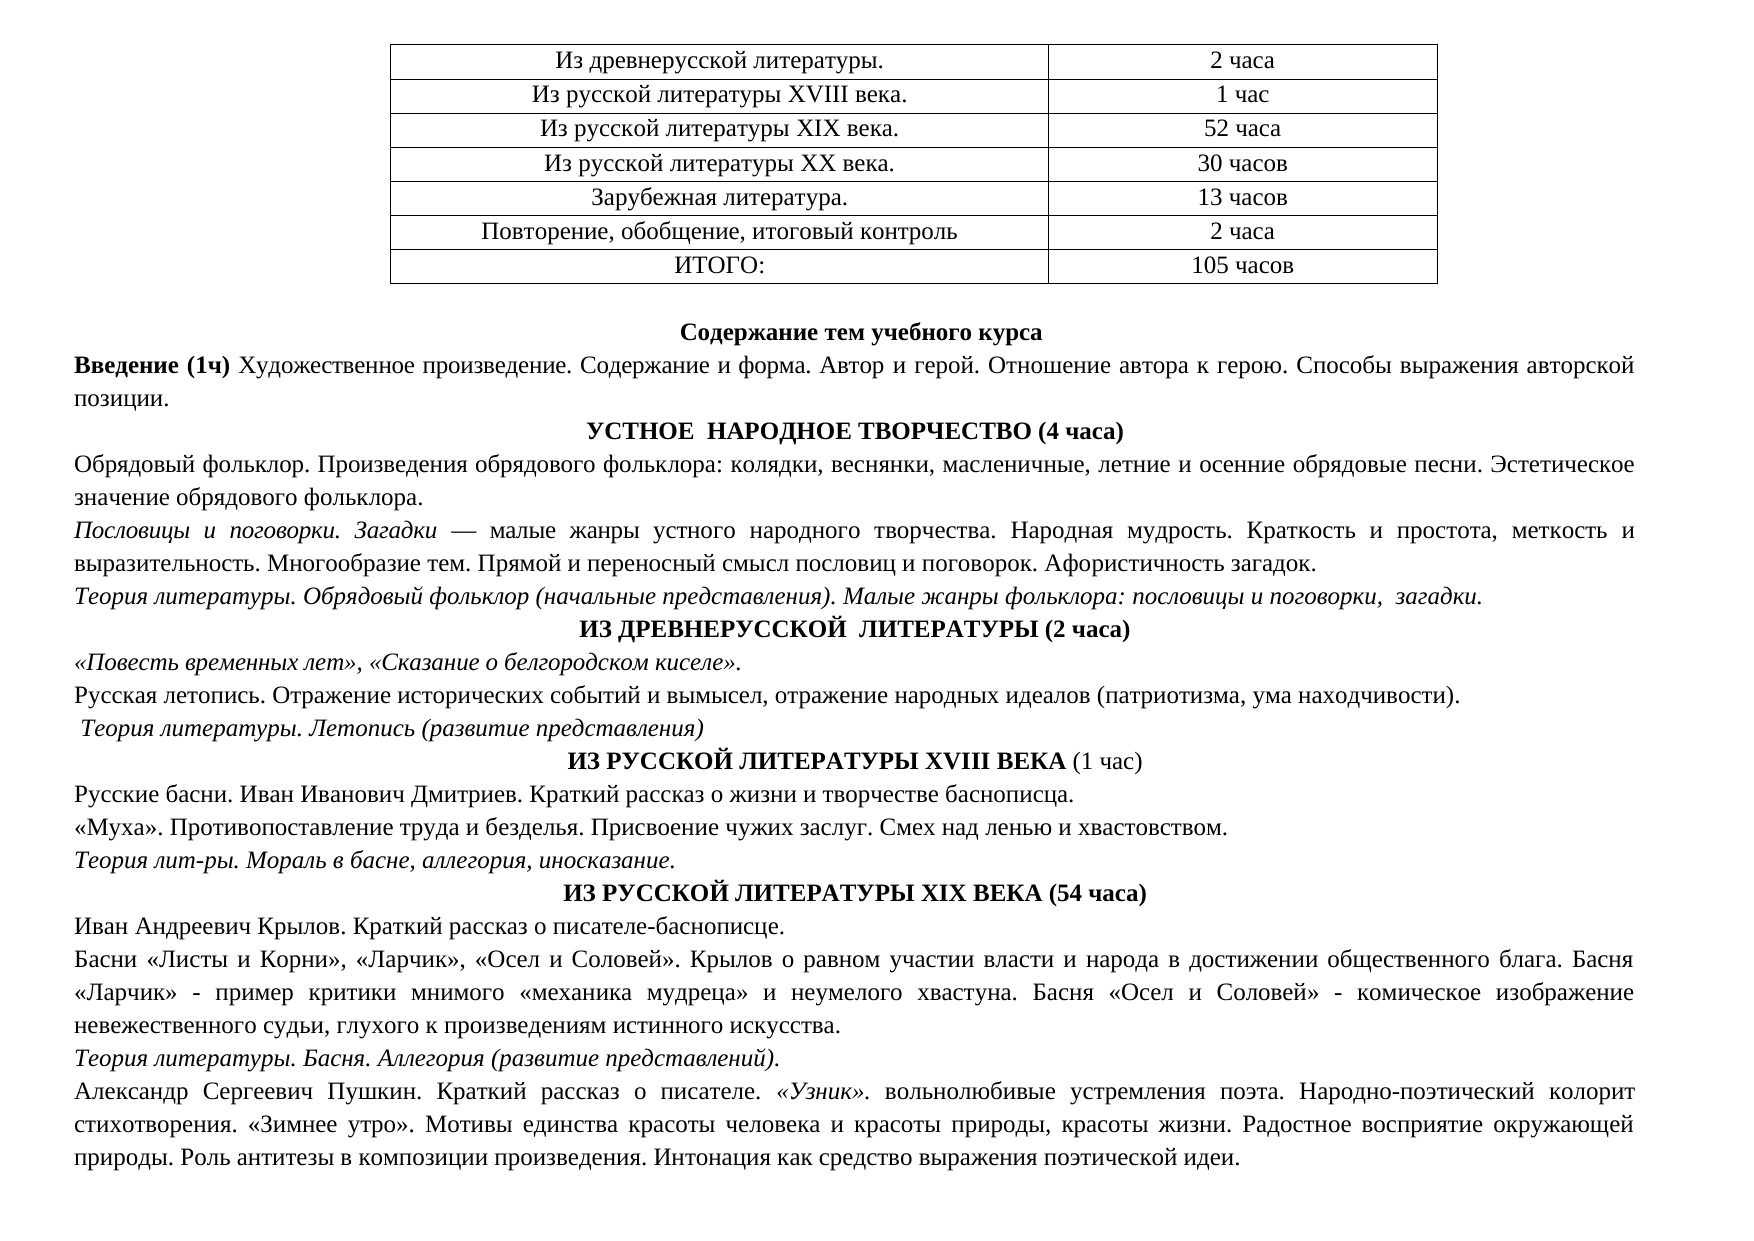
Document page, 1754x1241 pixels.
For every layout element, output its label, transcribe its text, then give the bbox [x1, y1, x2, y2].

table_cell Зарубежная литература. [391, 182, 1048, 215]
text Иван Андреевич Крылов. Краткий рассказ о писателе-баснописце. [74, 911, 1636, 940]
text УСТНОЕ НАРОДНОЕ ТВОРЧЕСТВО (4 часа) [74, 416, 1636, 445]
table_cell Из древнерусской литературы. [391, 45, 1048, 78]
text Русская летопись. Отражение исторических событий и вымысел, отражение народных идеалов (патриотизма, ума находчивости). [74, 680, 1636, 709]
text Басни «Листы и Корни», «Ларчик», «Осел и Соловей». Крылов о равном участии власти и народа в достижении общественного блага. Басня «Ларчик» - пример критики мнимого «механика мудреца» и неумелого хвастуна. Басня «Осел и Соловей» - комическое изображение невежественного судьи, глухого к произведениям истинного искусства. [74, 944, 1636, 1039]
table_cell 1 час [1049, 80, 1437, 112]
table_cell Из русской литературы XVIII века. [391, 80, 1048, 112]
text Введение (1ч) Художественное произведение. Содержание и форма. Автор и герой. Отношение автора к герою. Способы выражения авторской позиции. [74, 350, 1636, 412]
text Пословицы и поговорки. Загадки — малые жанры устного народного творчества. Народная мудрость. Краткость и простота, меткость и выразительность. Многообразие тем. Прямой и переносный смысл пословиц и поговорок. Афористичность загадок. [74, 515, 1636, 577]
text ИЗ РУССКОЙ ЛИТЕРАТУРЫ XIX ВЕКА (54 часа) [74, 878, 1636, 907]
table_cell 105 часов [1049, 250, 1437, 283]
text Теория литературы. Обрядовый фольклор (начальные представления). Малые жанры фольклора: пословицы и поговорки, загадки. [74, 581, 1636, 610]
table_cell 2 часа [1049, 216, 1437, 249]
table_cell Повторение, обобщение, итоговый контроль [391, 216, 1048, 249]
table_cell Из русской литературы XIX века. [391, 114, 1048, 147]
table_cell 13 часов [1049, 182, 1437, 215]
table_cell 52 часа [1049, 114, 1437, 147]
text Александр Сергеевич Пушкин. Краткий рассказ о писателе. «Узник». вольнолюбивые устремления поэта. Народно-поэтический колорит стихотворения. «Зимнее утро». Мотивы единства красоты человека и красоты природы, красоты жизни. Радостное восприятие окружающей природы. Роль антитезы в композиции произведения. Интонация как средство выражения поэтической идеи. [74, 1076, 1636, 1171]
text Содержание тем учебного курса [74, 317, 1636, 346]
text Теория литературы. Басня. Аллегория (развитие представлений). [74, 1043, 1636, 1072]
text Русские басни. Иван Иванович Дмитриев. Краткий рассказ о жизни и творчестве баснописца. [74, 779, 1636, 808]
text Теория лит-ры. Мораль в басне, аллегория, иносказание. [74, 845, 1636, 874]
text ИЗ РУССКОЙ ЛИТЕРАТУРЫ XVIII ВЕКА (1 час) [74, 746, 1636, 775]
table_cell 2 часа [1049, 45, 1437, 78]
table_cell ИТОГО: [391, 250, 1048, 283]
text Теория литературы. Летопись (развитие представления) [74, 713, 1636, 742]
text «Повесть временных лет», «Сказание о белгородском киселе». [74, 647, 1636, 676]
text ИЗ ДРЕВНЕРУССКОЙ ЛИТЕРАТУРЫ (2 часа) [74, 614, 1636, 643]
text «Муха». Противопоставление труда и безделья. Присвоение чужих заслуг. Смех над ленью и хвастовством. [74, 812, 1636, 841]
text Обрядовый фольклор. Произведения обрядового фольклора: колядки, веснянки, масленичные, летние и осенние обрядовые песни. Эстетическое значение обрядового фольклора. [74, 449, 1636, 511]
table_cell Из русской литературы XX века. [391, 148, 1048, 181]
table_cell 30 часов [1049, 148, 1437, 181]
